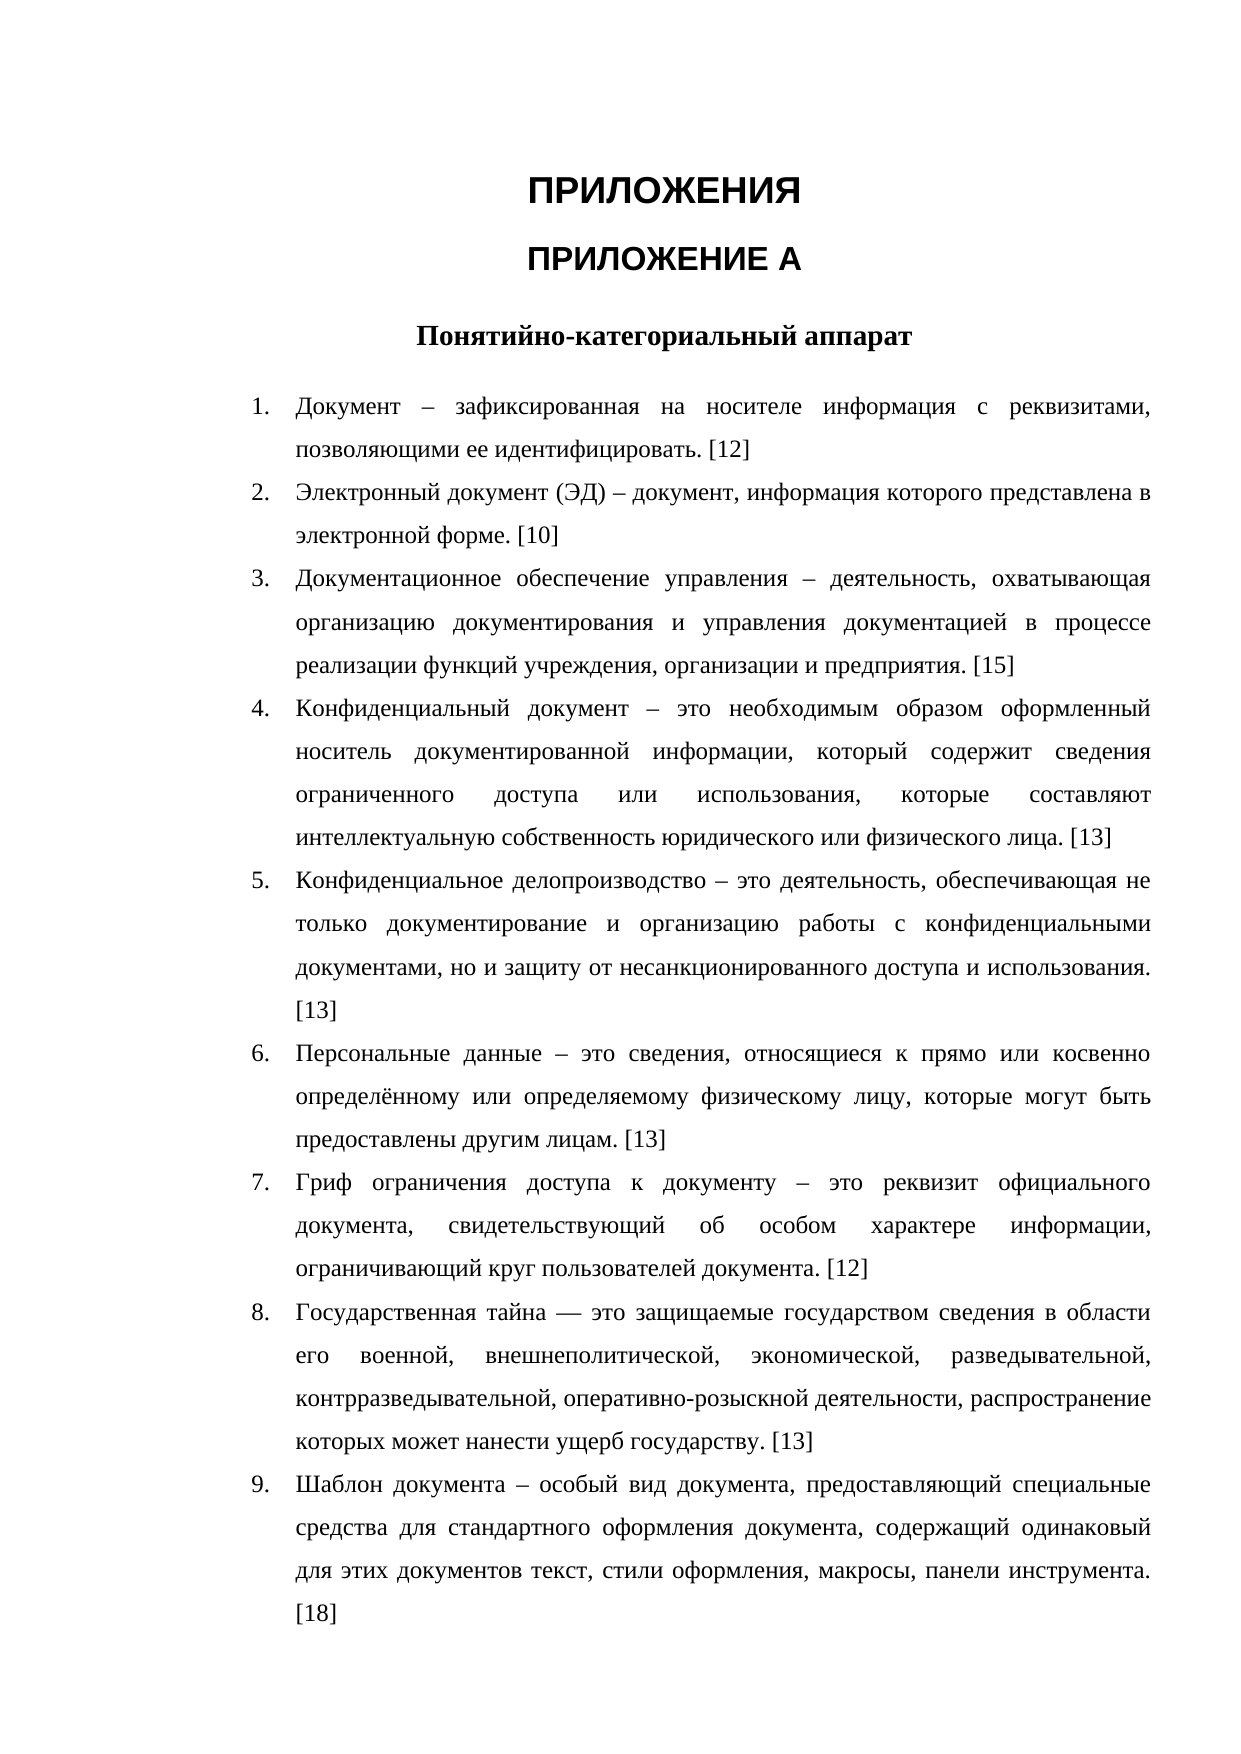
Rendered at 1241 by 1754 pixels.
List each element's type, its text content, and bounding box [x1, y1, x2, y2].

list Конфиденциальный документ – это необходимым образом оформленный носитель документированной информации, который содержит сведения ограниченного доступа или использования, которые составляют интеллектуальную собственность юридического или физического лица. [13] [251, 693, 1152, 851]
text Понятийно-категориальный аппарат [177, 318, 1152, 351]
list Шаблон документа – особый вид документа, предоставляющий специальные средства для стандартного оформления документа, содержащий одинаковый для этих документов текст, стили оформления, макросы, панели инструмента. [18] [251, 1469, 1152, 1627]
list Документ – зафиксированная на носителе информация с реквизитами, позволяющими ее идентифицировать. [12] [251, 391, 1152, 463]
list Гриф ограничения доступа к документу – это реквизит официального документа, свидетельствующий об особом характере информации, ограничивающий круг пользователей документа. [12] [251, 1167, 1152, 1282]
list Персональные данные – это сведения, относящиеся к прямо или косвенно определённому или определяемому физическому лицу, которые могут быть предоставлены другим лицам. [13] [251, 1038, 1152, 1153]
subtitle ПРИЛОЖЕНИЯ [177, 168, 1152, 211]
list Электронный документ (ЭД) – документ, информация которого представлена в электронной форме. [10] [251, 477, 1152, 549]
subtitle ПРИЛОЖЕНИЕ А [177, 239, 1152, 278]
list Конфиденциальное делопроизводство – это деятельность, обеспечивающая не только документирование и организацию работы с конфиденциальными документами, но и защиту от несанкционированного доступа и использования. [13] [251, 865, 1152, 1023]
list Документационное обеспечение управления – деятельность, охватывающая организацию документирования и управления документацией в процессе реализации функций учреждения, организации и предприятия. [15] [251, 563, 1152, 678]
list Государственная тайна — это защищаемые государством сведения в области его военной, внешнеполитической, экономической, разведывательной, контрразведывательной, оперативно-розыскной деятельности, распространение которых может нанести ущерб государству. [13] [251, 1297, 1152, 1455]
